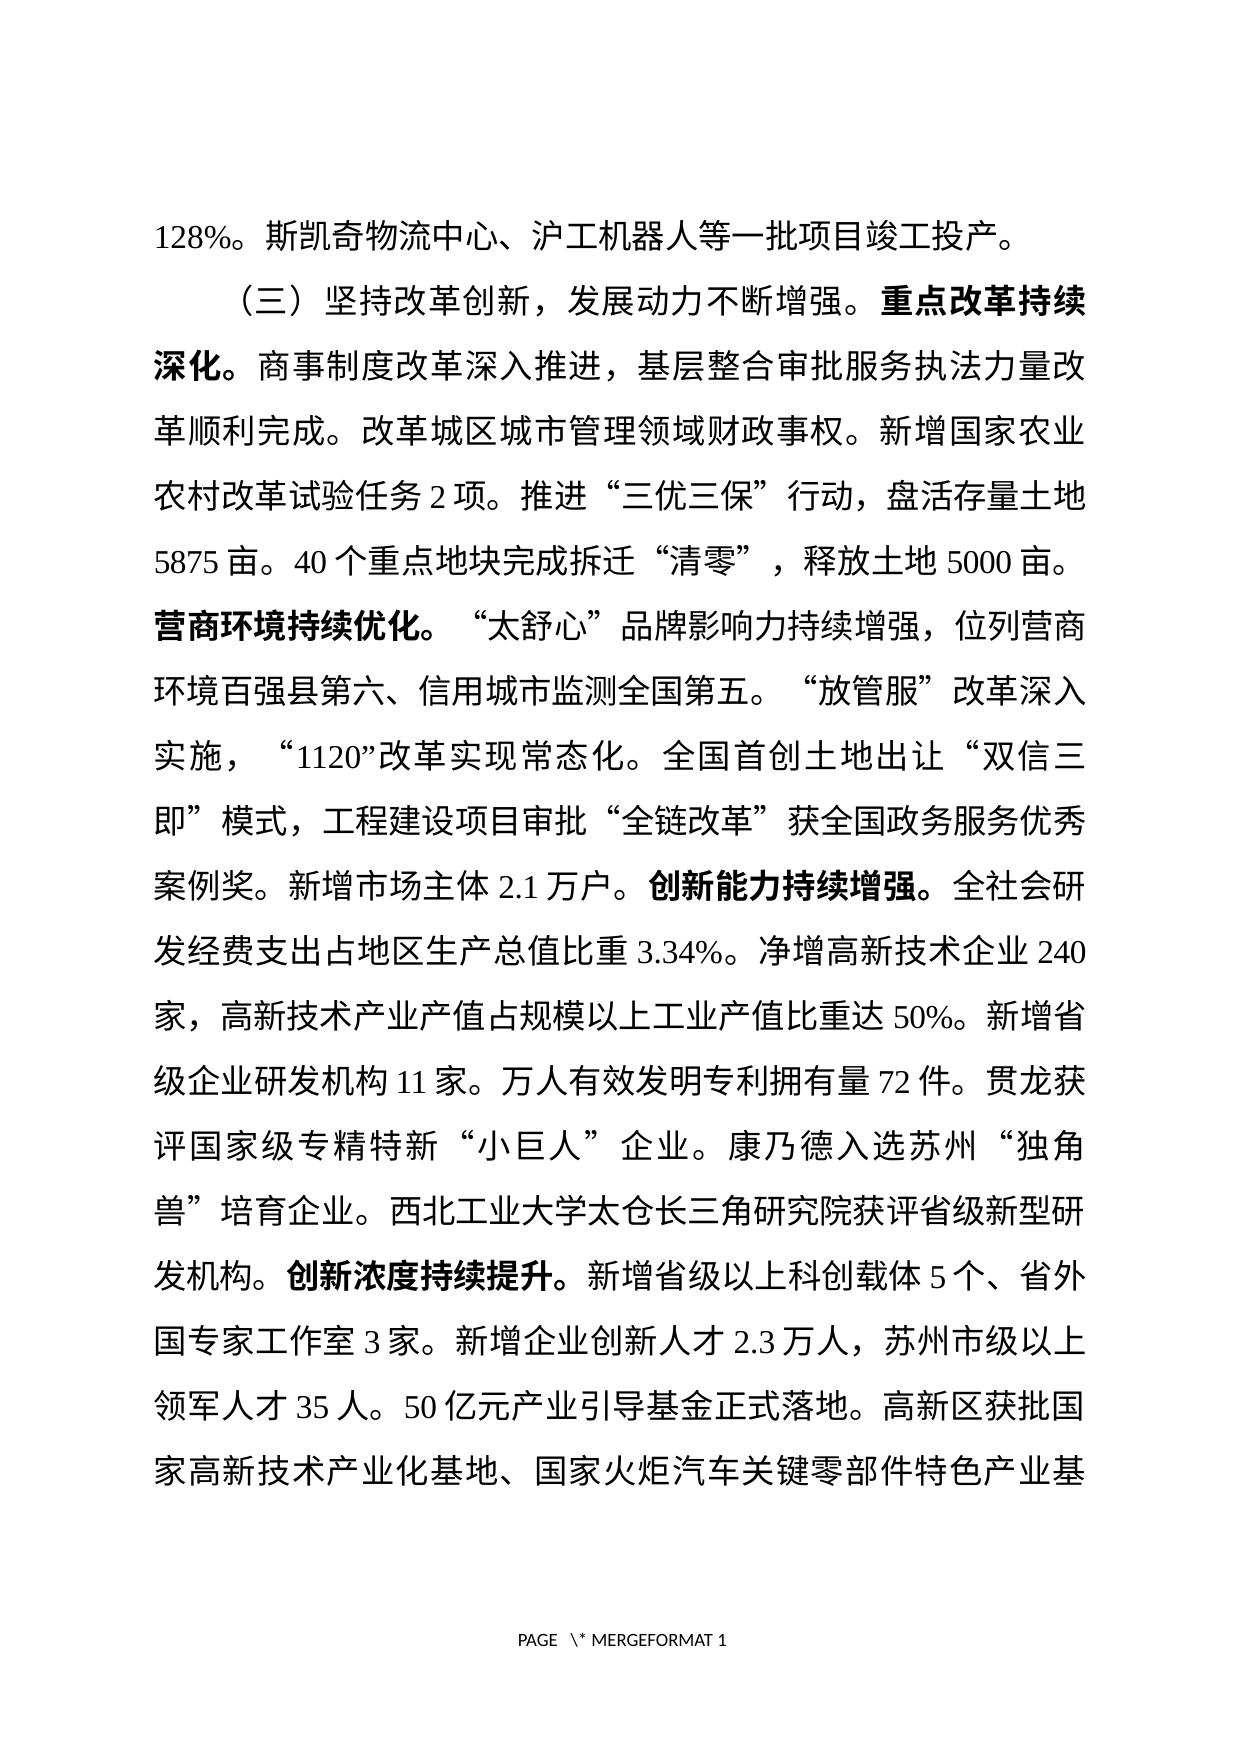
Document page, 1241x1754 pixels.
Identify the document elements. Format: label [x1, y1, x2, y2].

text [153, 267, 1087, 1502]
text [153, 202, 1087, 267]
